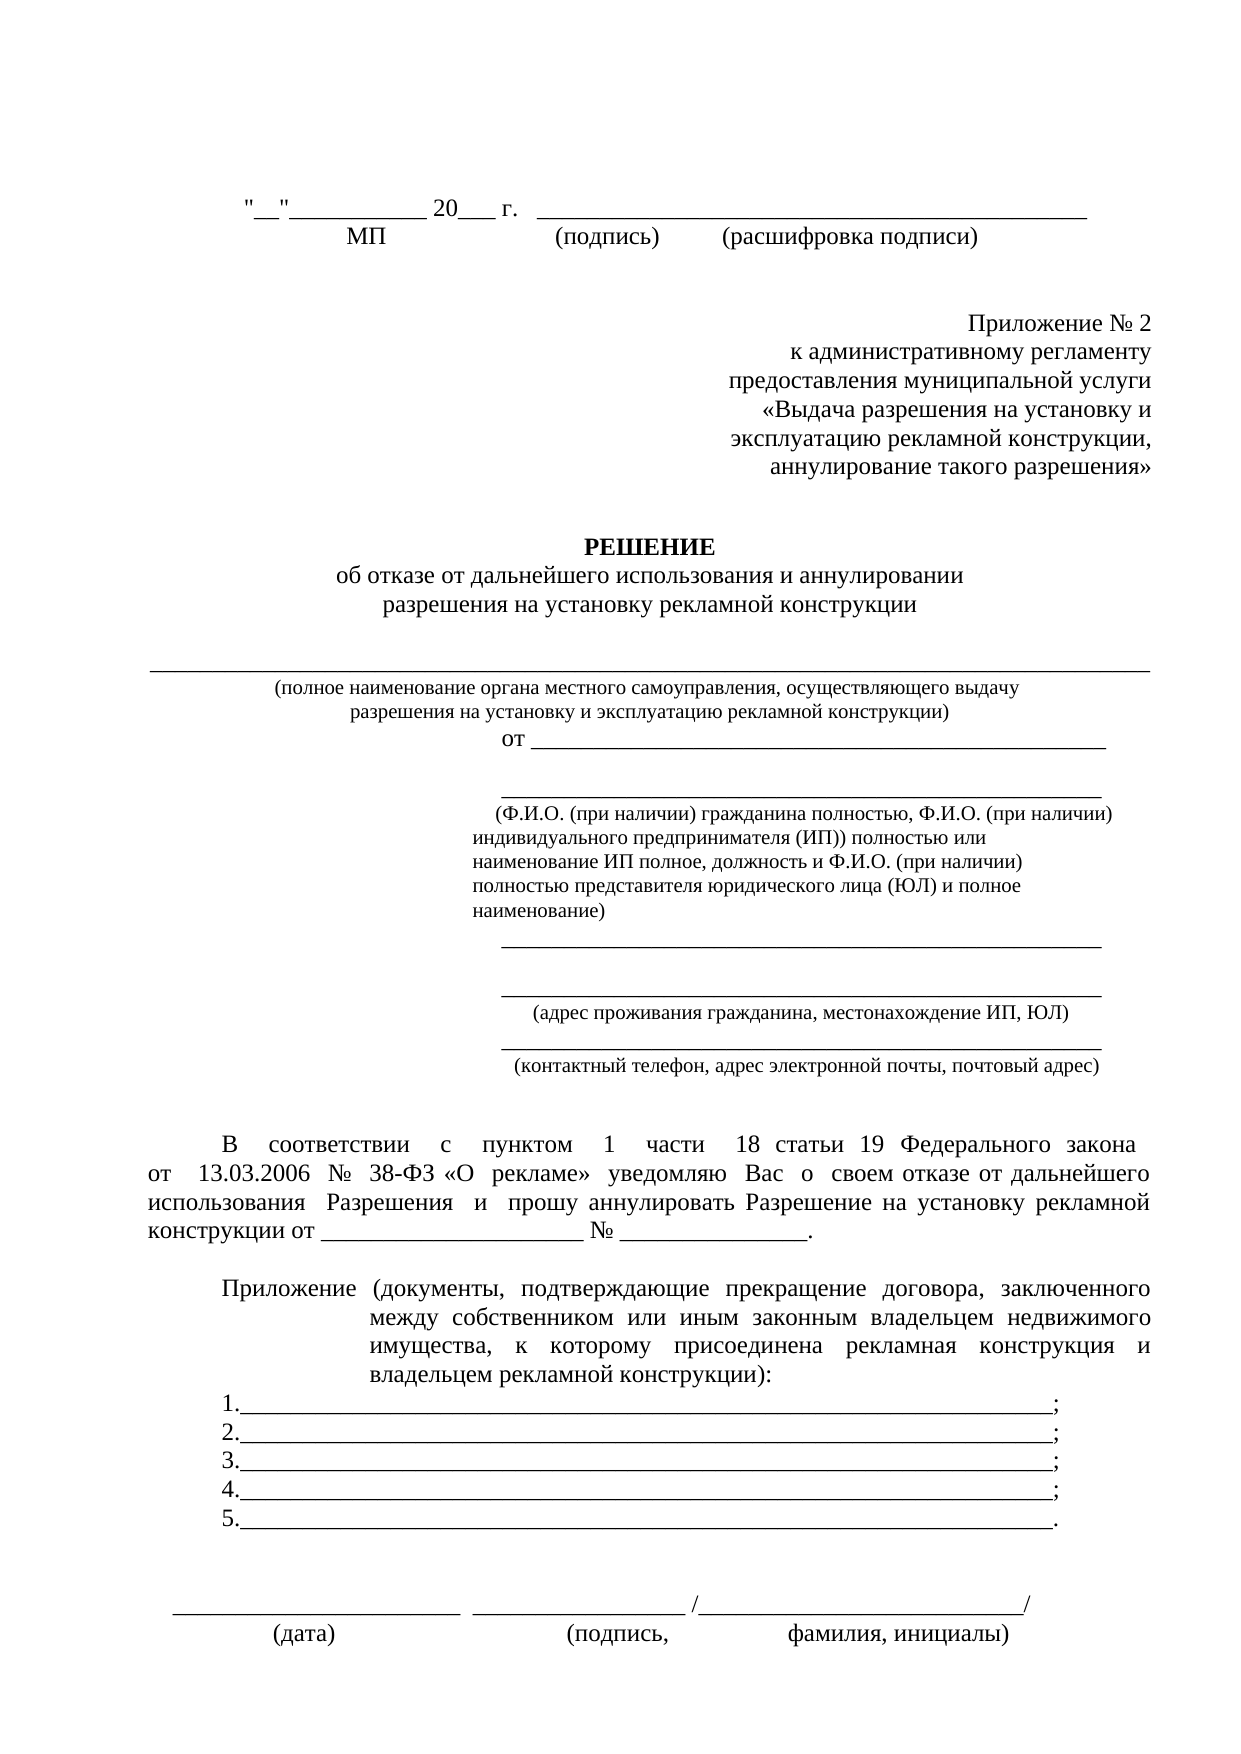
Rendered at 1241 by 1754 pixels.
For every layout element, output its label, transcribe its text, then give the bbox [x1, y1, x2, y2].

text "__"___________ 20___ г. ____________________________________________ [148, 193, 1152, 221]
text 2._________________________________________________________________; [221, 1417, 1152, 1445]
text наименование) [295, 897, 1152, 922]
text (дата) (подпись, фамилия, инициалы) [148, 1618, 1152, 1647]
text предоставления муниципальной услуги [148, 365, 1152, 394]
text Приложение (документы, подтверждающие прекращение договора, заключенного между собственником или иным законным владельцем недвижимого имущества, к которому присоединена рекламная конструкция и владельцем рекламной конструкции): [221, 1273, 1152, 1388]
text (Ф.И.О. (при наличии) гражданина полностью, Ф.И.О. (при наличии) [295, 801, 1152, 825]
text 5._________________________________________________________________. [221, 1503, 1152, 1532]
text ________________________________________________ [295, 922, 1152, 950]
text ________________________________________________________________________________ [148, 618, 1152, 675]
text МП (подпись) (расшифровка подписи) [148, 221, 1152, 250]
text (адрес проживания гражданина, местонахождение ИП, ЮЛ) [295, 1000, 1152, 1024]
text к административному регламенту [148, 336, 1152, 365]
text эксплуатацию рекламной конструкции, [148, 423, 1152, 451]
text _______________________ _________________ /__________________________/ [148, 1589, 1152, 1618]
text В соответствии с пунктом 1 части 18 статьи 19 Федерального закона от 13.03.2006 № 38-ФЗ «О рекламе» уведомляю Вас о своем отказе от дальнейшего использования Разрешения и прошу аннулировать Разрешение на установку рекламной конструкции от _____________________ № _______________. [148, 1129, 1152, 1244]
text «Выдача разрешения на установку и [148, 394, 1152, 423]
text индивидуального предпринимателя (ИП)) полностью или [295, 825, 1152, 849]
text РЕШЕНИЕ [148, 532, 1152, 561]
text от ______________________________________________ [295, 723, 1152, 752]
text (контактный телефон, адрес электронной почты, почтовый адрес) [295, 1053, 1152, 1077]
text ________________________________________________ [295, 772, 1152, 801]
text наименование ИП полное, должность и Ф.И.О. (при наличии) [295, 849, 1152, 873]
text полностью представителя юридического лица (ЮЛ) и полное [295, 873, 1152, 897]
text ________________________________________________ [295, 971, 1152, 1000]
text Приложение № 2 [148, 308, 1152, 336]
text аннулирование такого разрешения» [148, 451, 1152, 480]
text 1._________________________________________________________________; [221, 1388, 1152, 1417]
text ________________________________________________ [295, 1024, 1152, 1053]
text об отказе от дальнейшего использования и аннулировании [148, 561, 1152, 589]
text 4._________________________________________________________________; [221, 1474, 1152, 1503]
text (полное наименование органа местного самоуправления, осуществляющего выдачу разрешения на установку и эксплуатацию рекламной конструкции) [148, 675, 1152, 723]
text разрешения на установку рекламной конструкции [148, 589, 1152, 618]
text 3._________________________________________________________________; [221, 1445, 1152, 1474]
